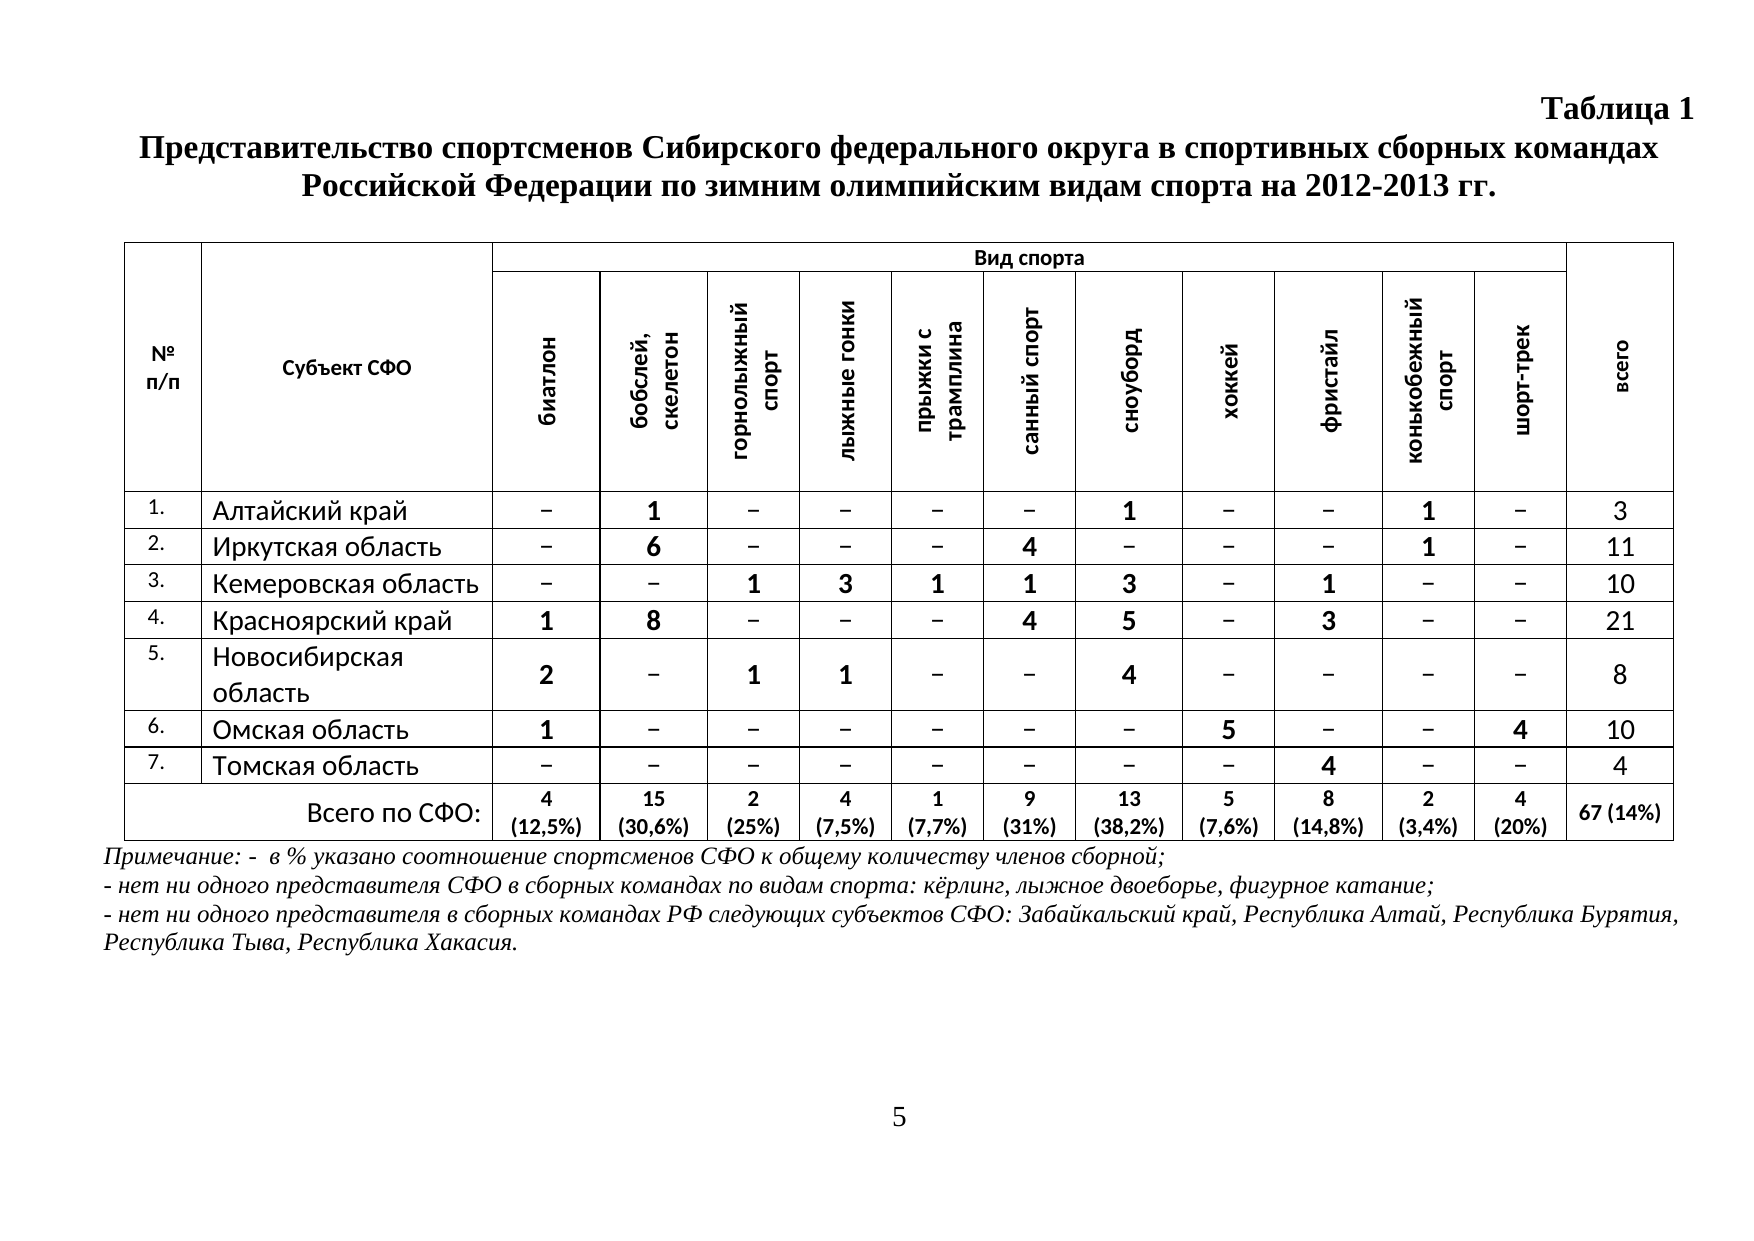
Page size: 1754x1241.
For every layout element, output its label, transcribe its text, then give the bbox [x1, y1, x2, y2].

table_cell 4 (12,5%) [493, 784, 599, 840]
table_cell − [892, 492, 983, 527]
table_cell − [892, 711, 983, 746]
table_cell − [892, 602, 983, 637]
table_cell − [1183, 639, 1274, 710]
table_cell 1 [800, 639, 891, 710]
table_cell − [1383, 565, 1474, 601]
table_cell − [1383, 711, 1474, 746]
table_cell − [1183, 529, 1274, 564]
table_cell 9 (31%) [984, 784, 1075, 840]
table_cell − [800, 711, 891, 746]
table_cell 3 [800, 565, 891, 601]
table_cell − [892, 529, 983, 564]
table_cell − [800, 748, 891, 783]
table_cell 4 (20%) [1475, 784, 1566, 840]
table_header Субъект СФО [202, 243, 492, 491]
table_cell 10 [1567, 711, 1673, 746]
table_cell прыжки с трамплина [892, 272, 983, 491]
table_cell 13 (38,2%) [1076, 784, 1182, 840]
table_cell − [708, 711, 799, 746]
table_cell 4 [1275, 748, 1382, 783]
table_cell бобслей, скелетон [601, 272, 707, 491]
table_cell − [601, 565, 707, 601]
table_cell − [1383, 639, 1474, 710]
table_cell 4 [984, 602, 1075, 637]
table_cell 3 [1275, 602, 1382, 637]
table_cell 8 (14,8%) [1275, 784, 1382, 840]
table_cell 10 [1567, 565, 1673, 601]
table_cell 1 [708, 565, 799, 601]
table_cell − [984, 711, 1075, 746]
table_cell Омская область [202, 711, 492, 746]
table_cell − [1275, 639, 1382, 710]
table_cell − [800, 529, 891, 564]
table_cell [125, 565, 201, 601]
table_cell − [601, 748, 707, 783]
table_cell 15 (30,6%) [601, 784, 707, 840]
table_cell 5 (7,6%) [1183, 784, 1274, 840]
table_cell Новосибирская область [202, 639, 492, 710]
table_cell 4 [1567, 748, 1673, 783]
table_cell − [601, 711, 707, 746]
table_cell − [708, 748, 799, 783]
table_cell 8 [601, 602, 707, 637]
table_cell − [892, 748, 983, 783]
table_cell 2 (3,4%) [1383, 784, 1474, 840]
table_cell [125, 639, 201, 710]
table_cell 1 [1076, 492, 1182, 527]
table_cell фристайл [1275, 272, 1382, 491]
table_header № п/п [125, 243, 201, 491]
table_cell [125, 748, 201, 783]
table_cell санный спорт [984, 272, 1075, 491]
table_cell [125, 711, 201, 746]
table_cell 1 [493, 711, 599, 746]
text Примечание: - в % указано соотношение спортсменов СФО к общему количеству членов сборной; [103, 841, 1695, 870]
table_cell 11 [1567, 529, 1673, 564]
text - нет ни одного представителя в сборных командах РФ следующих субъектов СФО: Забайкальский край, Республика Алтай, Республика Бурятия, Республика Тыва, Республика Хакасия. [103, 899, 1695, 956]
table_cell 1 (7,7%) [892, 784, 983, 840]
table_cell [125, 602, 201, 637]
table_cell Алтайский край [202, 492, 492, 527]
table_cell − [708, 602, 799, 637]
table_cell 1 [601, 492, 707, 527]
table_cell − [1275, 529, 1382, 564]
table_cell − [1275, 711, 1382, 746]
table_cell 4 [984, 529, 1075, 564]
table_cell − [1475, 639, 1566, 710]
table_cell Всего по СФО: [125, 784, 492, 840]
table_cell 4 [1076, 639, 1182, 710]
table_cell − [984, 748, 1075, 783]
table_cell − [800, 602, 891, 637]
table_cell 1 [1383, 492, 1474, 527]
table_cell 8 [1567, 639, 1673, 710]
table_cell Красноярский край [202, 602, 492, 637]
table_cell 2 (25%) [708, 784, 799, 840]
table_cell 67 (14%) [1567, 784, 1673, 840]
table_cell − [708, 492, 799, 527]
table_cell 1 [1383, 529, 1474, 564]
text Таблица 1 [103, 89, 1695, 127]
table_cell − [493, 748, 599, 783]
table_cell − [1183, 602, 1274, 637]
table_cell − [984, 492, 1075, 527]
table_cell 3 [1076, 565, 1182, 601]
table_cell − [493, 492, 599, 527]
table_cell 1 [493, 602, 599, 637]
table_cell Иркутская область [202, 529, 492, 564]
table_cell − [1183, 748, 1274, 783]
table_cell 5 [1183, 711, 1274, 746]
table_cell 1 [708, 639, 799, 710]
table_cell − [493, 565, 599, 601]
table_cell [125, 492, 201, 527]
table_cell − [892, 639, 983, 710]
table_cell − [1475, 529, 1566, 564]
table_cell хоккей [1183, 272, 1274, 491]
table_cell − [493, 529, 599, 564]
table_cell 4 [1475, 711, 1566, 746]
table_cell лыжные гонки [800, 272, 891, 491]
table_cell 2 [493, 639, 599, 710]
table_cell − [800, 492, 891, 527]
table_header Вид спорта [493, 243, 1566, 271]
table_cell биатлон [493, 272, 599, 491]
table_cell − [1076, 748, 1182, 783]
table_cell − [1475, 748, 1566, 783]
table_cell − [1275, 492, 1382, 527]
table_cell − [1383, 602, 1474, 637]
table_cell − [1183, 565, 1274, 601]
table_cell 1 [1275, 565, 1382, 601]
table_cell − [984, 639, 1075, 710]
table_cell горнолыжный спорт [708, 272, 799, 491]
table_cell − [1383, 748, 1474, 783]
table_header всего [1567, 243, 1673, 491]
table_cell − [708, 529, 799, 564]
table_cell 5 [1076, 602, 1182, 637]
text - нет ни одного представителя СФО в сборных командах по видам спорта: кёрлинг, лыжное двоеборье, фигурное катание; [103, 870, 1695, 899]
table_cell − [601, 639, 707, 710]
table_cell − [1076, 711, 1182, 746]
table_cell − [1475, 492, 1566, 527]
table_cell 6 [601, 529, 707, 564]
table_cell − [1475, 602, 1566, 637]
table_cell − [1183, 492, 1274, 527]
table_cell 21 [1567, 602, 1673, 637]
table_cell 4 (7,5%) [800, 784, 891, 840]
table_cell Томская область [202, 748, 492, 783]
text Представительство спортсменов Сибирского федерального округа в спортивных сборных командах Российской Федерации по зимним олимпийским видам спорта на 2012-2013 гг. [103, 127, 1695, 204]
table_cell − [1475, 565, 1566, 601]
table_cell конькобежный спорт [1383, 272, 1474, 491]
table_cell 1 [892, 565, 983, 601]
table_cell [125, 529, 201, 564]
table_cell сноуборд [1076, 272, 1182, 491]
table_cell 3 [1567, 492, 1673, 527]
table_cell шорт-трек [1475, 272, 1566, 491]
table_cell − [1076, 529, 1182, 564]
table_cell 1 [984, 565, 1075, 601]
table_cell Кемеровская область [202, 565, 492, 601]
